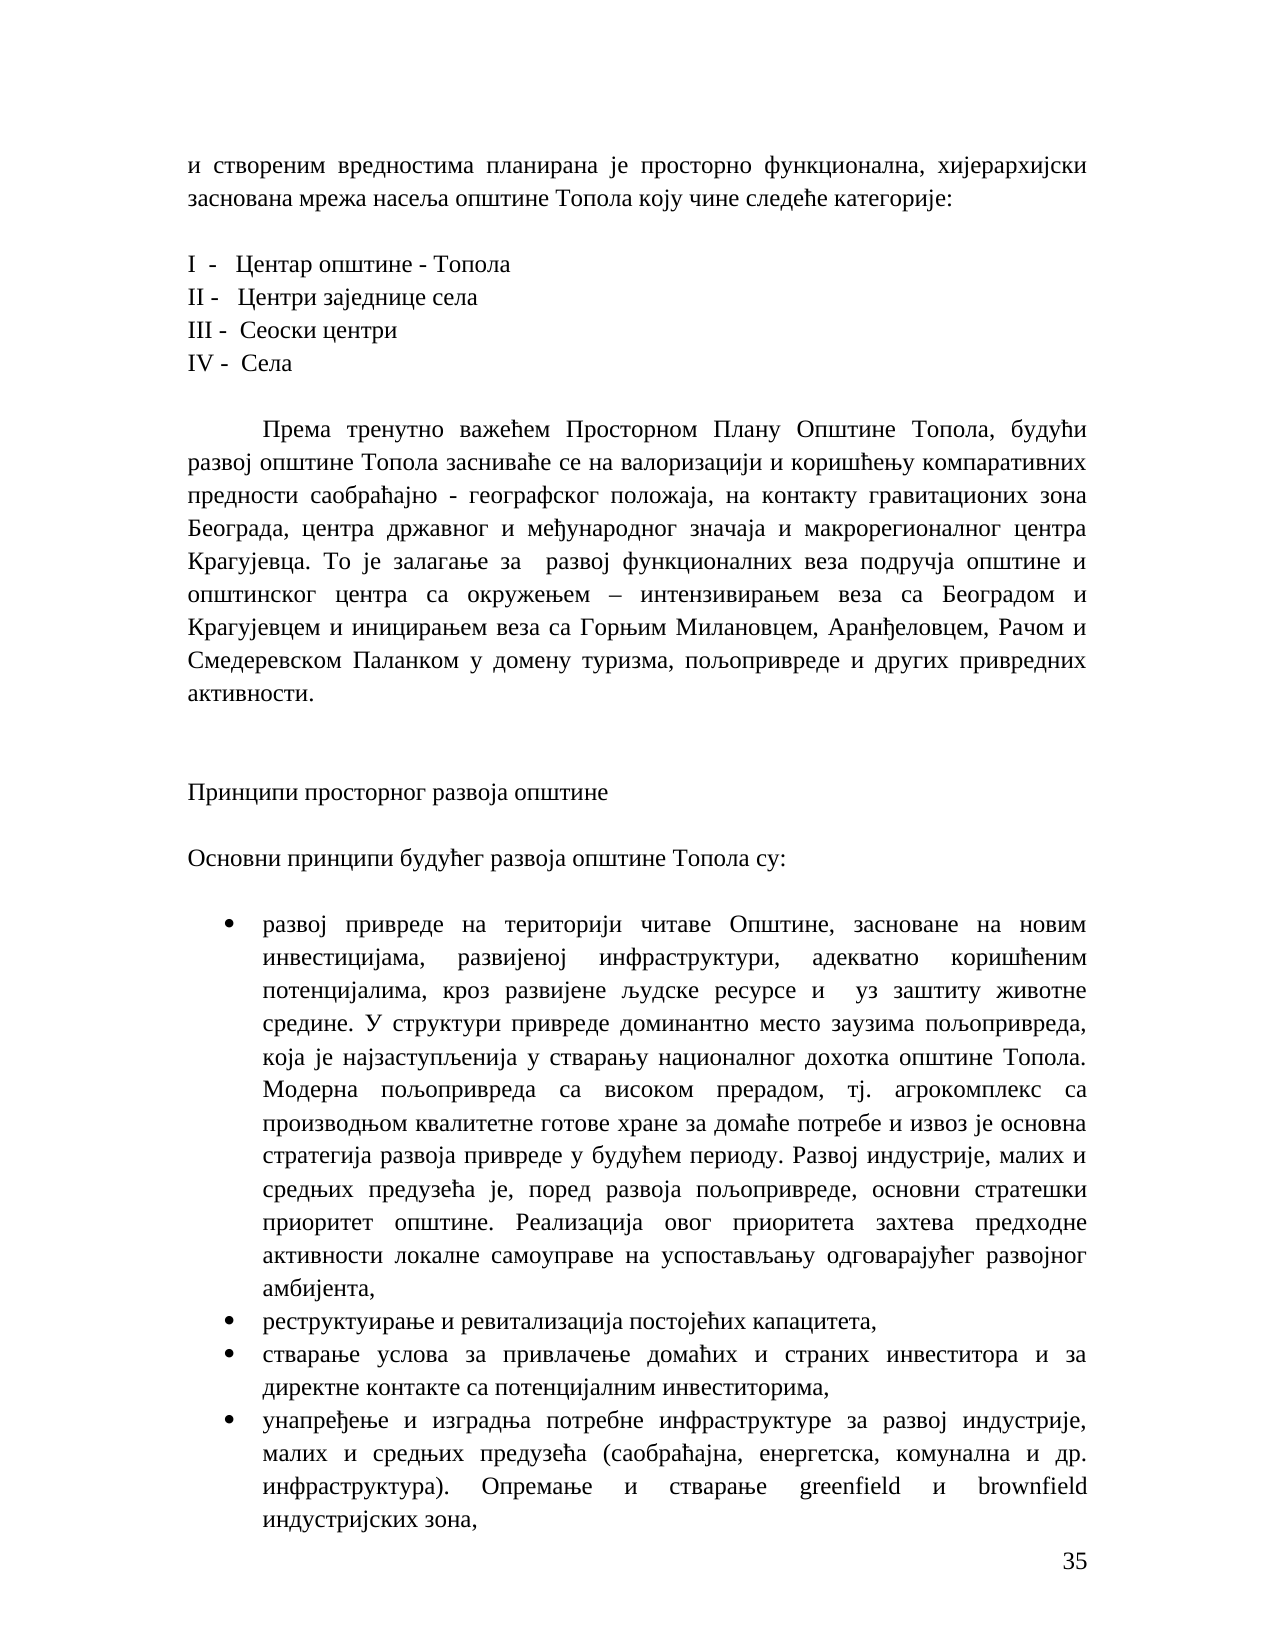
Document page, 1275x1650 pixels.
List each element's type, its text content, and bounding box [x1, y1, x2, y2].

list реструктуирање и ревитализација постојећих капацитета, [225, 1306, 1087, 1334]
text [187, 150, 1087, 212]
list стварање услова за привлачење домаћих и страних инвеститора и за директне контакте са потенцијалним инвеститорима, [225, 1339, 1087, 1401]
text Принципи просторног развоја општине [187, 777, 1087, 806]
list развој привреде на територији читаве Општине, засноване на новим инвестицијама, развијеној инфраструктури, адекватно коришћеним потенцијалима, кроз развијене људске ресурсе и уз заштиту животне средине. У структури привреде доминантно место заузима пољопривреда, која је најзаступљенија у стварању националног дохотка општине Топола. Модерна пољопривреда са високом прерадом, тј. агрокомплекс са производњом квалитетне готове хране за домаће потребе и извоз је основна стратегија развоја привреде у будућем периоду. Развој индустрије, малих и средњих предузећа је, поред развоја пољопривреде, основни стратешки приоритет општине. Реализација овог приоритета захтева предходне активности локалне самоуправе на успостављању одговарајућег развојног амбијента, [225, 909, 1087, 1301]
text IV - Села [187, 348, 1087, 377]
text Према тренутно важећем Просторном Плану Општине Топола, будући развој општине Топола засниваће се на валоризацији и коришћењу компаративних предности саобраћајно - географског положаја, на контакту гравитационих зона Београда, центра државног и међународног значаја и макрорегионалног центра Крагујевца. То је залагање за развој функционалних веза подручја општине и општинског центра са окружењем – интензивирањем веза са Београдом и Крагујевцем и иницирањем веза са Горњим Милановцем, Аранђеловцем, Рачом и Смедеревском Паланком у домену туризма, пољопривреде и других привредних активности. [187, 414, 1087, 707]
text Основни принципи будућег развоја општине Топола су: [187, 843, 1087, 872]
text II - Центри заједнице села [187, 282, 1087, 311]
list унапређење и изградња потребне инфраструктуре за развој индустрије, малих и средњих предузећа (саобраћајна, енергетска, комунална и др. инфраструктура). Опремање и стварање greenfield и brownfield индустријских зона, [225, 1405, 1087, 1533]
text I - Центар општине - Топола [187, 249, 1087, 278]
text - Сеоски центри [187, 315, 1087, 344]
